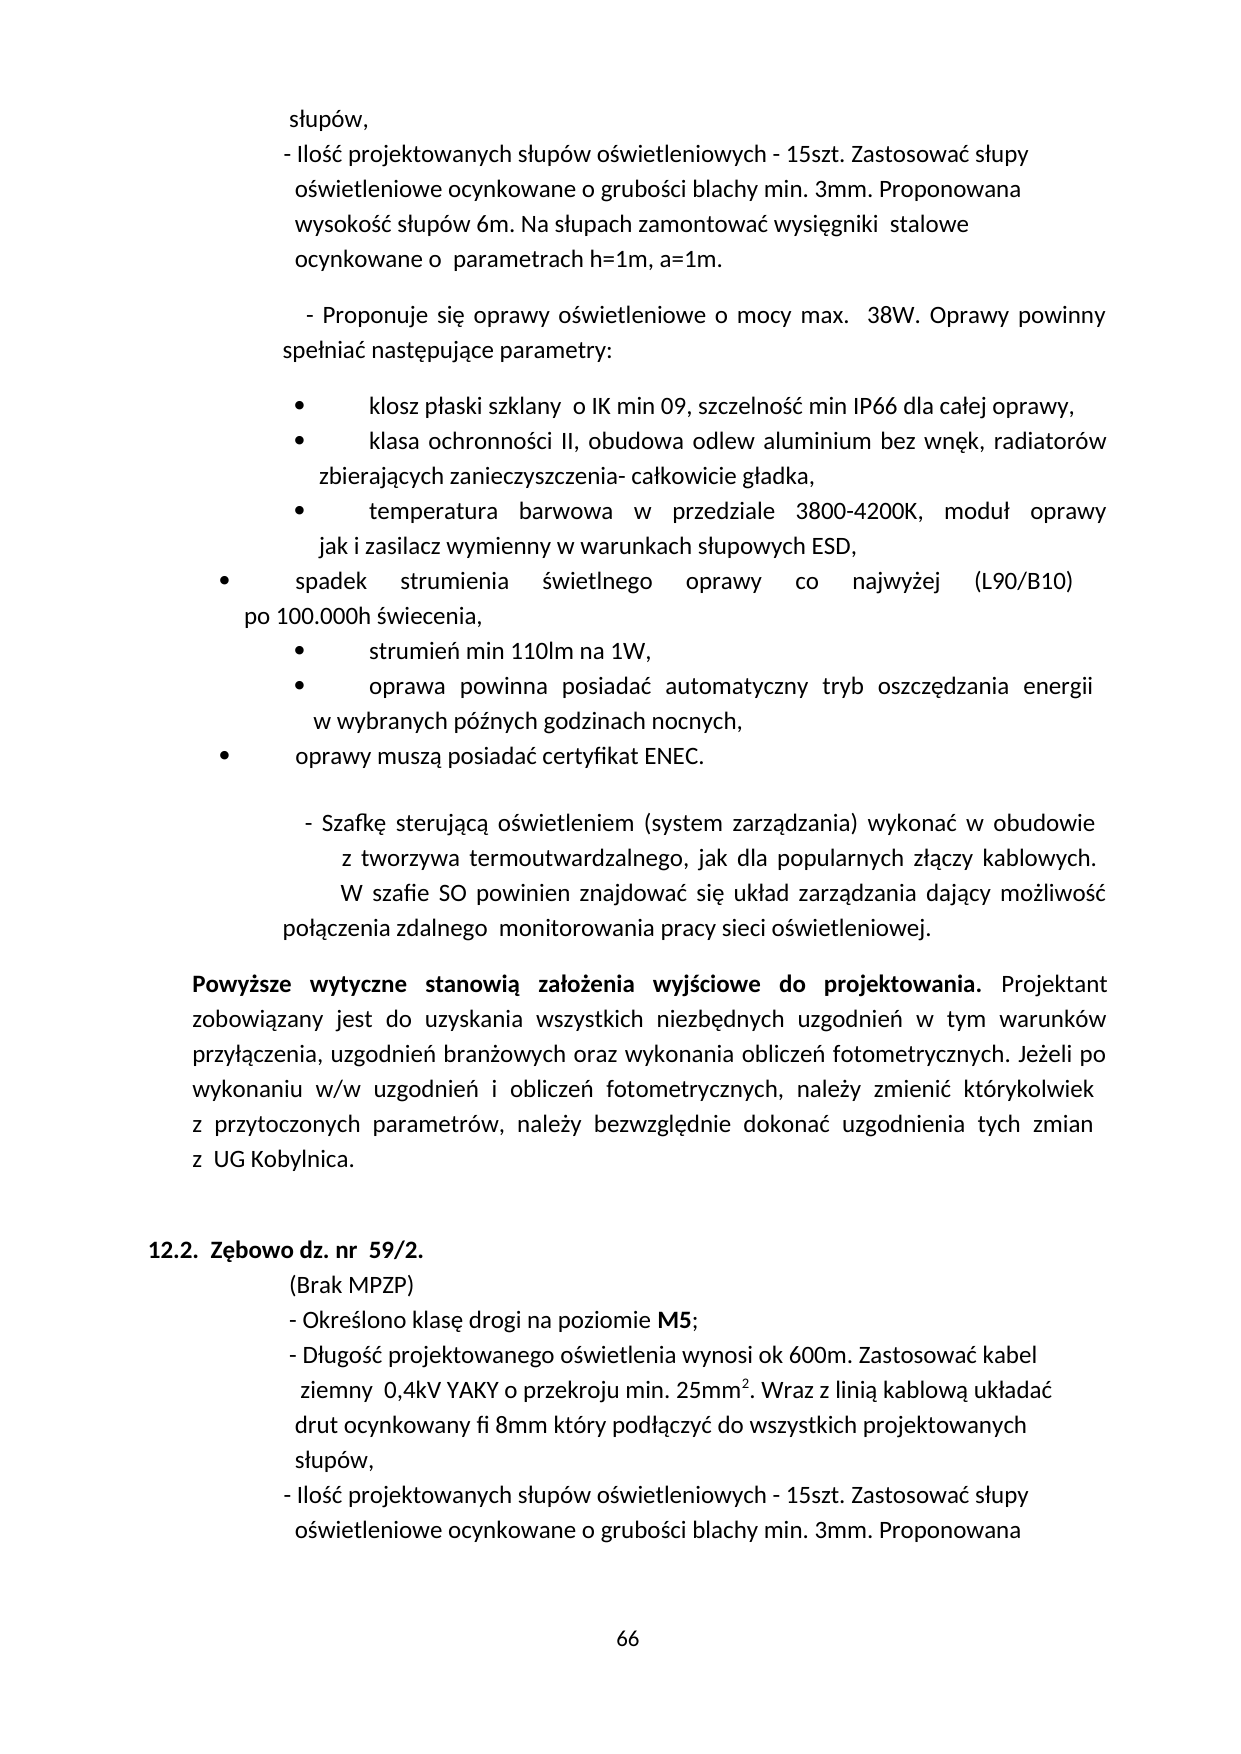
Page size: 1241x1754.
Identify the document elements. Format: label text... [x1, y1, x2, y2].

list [148, 103, 1107, 274]
list oprawa powinna posiadać automatyczny tryb oszczędzania energii w wybranych późnych godzinach nocnych, [223, 670, 1107, 736]
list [148, 1234, 1107, 1544]
list oprawy muszą posiadać certyfikat ENEC. [148, 740, 1107, 771]
list strumień min 110lm na 1W, [223, 635, 1107, 666]
list klasa ochronności II, obudowa odlew aluminium bez wnęk, radiatorów zbierających zanieczyszczenia- całkowicie gładka, [223, 425, 1107, 491]
list temperatura barwowa w przedziale 3800-4200K, moduł oprawy jak i zasilacz wymienny w warunkach słupowych ESD, [223, 495, 1107, 561]
list spadek strumienia świetlnego oprawy co najwyżej (L90/B10) po 100.000h świecenia, [148, 565, 1107, 631]
list klosz płaski szklany o IK min 09, szczelność min IP66 dla całej oprawy, [223, 390, 1107, 421]
list - Szafkę sterującą oświetleniem (system zarządzania) wykonać w obudowie z tworzywa termoutwardzalnego, jak dla popularnych złączy kablowych. W szafie SO powinien znajdować się układ zarządzania dający możliwość połączenia zdalnego monitorowania pracy sieci oświetleniowej. [192, 807, 1107, 943]
list Powyższe wytyczne stanowią założenia wyjściowe do projektowania. Projektant zobowiązany jest do uzyskania wszystkich niezbędnych uzgodnień w tym warunków przyłączenia, uzgodnień branżowych oraz wykonania obliczeń fotometrycznych. Jeżeli po wykonaniu w/w uzgodnień i obliczeń fotometrycznych, należy zmienić którykolwiek z przytoczonych parametrów, należy bezwzględnie dokonać uzgodnienia tych zmian z UG Kobylnica. [192, 968, 1107, 1174]
list - Proponuje się oprawy oświetleniowe o mocy max. 38W. Oprawy powinny spełniać następujące parametry: [192, 299, 1107, 365]
